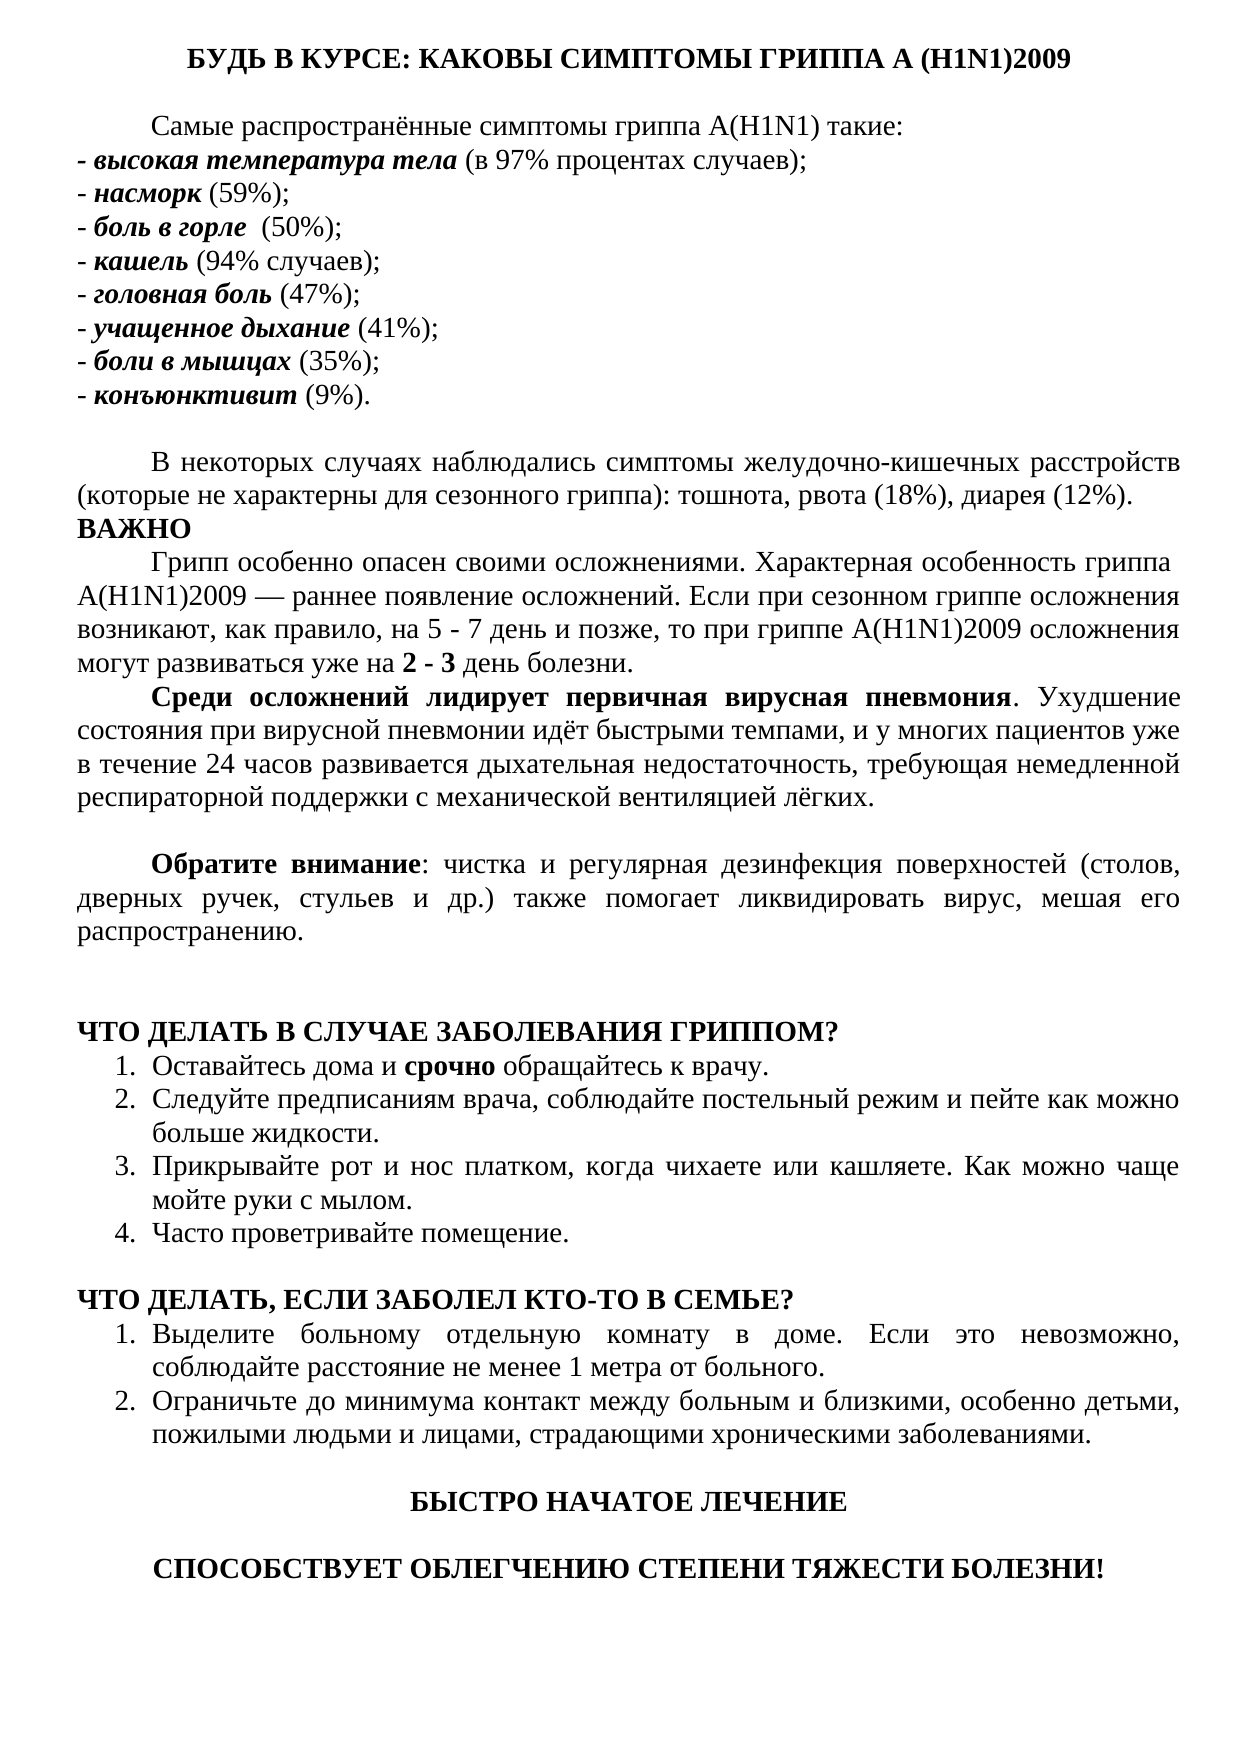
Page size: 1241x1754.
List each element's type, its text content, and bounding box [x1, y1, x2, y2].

list Ограничьте до минимума контакт между больным и близкими, особенно детьми, пожилыми людьми и лицами, страдающими хроническими заболеваниями. [114, 1383, 1181, 1450]
text СПОСОБСТВУЕТ ОБЛЕГЧЕНИЮ СТЕПЕНИ ТЯЖЕСТИ БОЛЕЗНИ! [77, 1551, 1181, 1584]
text - головная боль (47%); [77, 276, 1181, 310]
text ЧТО ДЕЛАТЬ, ЕСЛИ ЗАБОЛЕЛ КТО-ТО В СЕМЬЕ? [77, 1282, 1181, 1316]
text - боль в горле (50%); [77, 209, 1181, 243]
text - высокая температура тела (в 97% процентах случаев); [77, 142, 1181, 176]
text БЫСТРО НАЧАТОЕ ЛЕЧЕНИЕ [77, 1484, 1181, 1517]
text ВАЖНО [77, 511, 1181, 544]
list Часто проветривайте помещение. [114, 1215, 1181, 1249]
list Прикрывайте рот и нос платком, когда чихаете или кашляете. Как можно чаще мойте руки с мылом. [114, 1148, 1181, 1215]
list Оставайтесь дома и срочно обращайтесь к врачу. [114, 1048, 1181, 1081]
text БУДЬ В КУРСЕ: КАКОВЫ СИМПТОМЫ ГРИППА А (H1N1)2009 [77, 41, 1181, 75]
text - кашель (94% случаев); [77, 243, 1181, 276]
text - насморк (59%); [77, 176, 1181, 209]
text В некоторых случаях наблюдались симптомы желудочно-кишечных расстройств (которые не характерны для сезонного гриппа): тошнота, рвота (18%), диарея (12%). [77, 444, 1181, 511]
text - боли в мышцах (35%); [77, 343, 1181, 377]
text Грипп особенно опасен своими осложнениями. Характерная особенность гриппа А(Н1N1)2009 — раннее появление осложнений. Если при сезонном гриппе осложнения возникают, как правило, на 5 - 7 день и позже, то при гриппе А(Н1N1)2009 осложнения могут развиваться уже на 2 - 3 день болезни. [77, 544, 1181, 679]
list Следуйте предписаниям врача, соблюдайте постельный режим и пейте как можно больше жидкости. [114, 1081, 1181, 1148]
text Обратите внимание: чистка и регулярная дезинфекция поверхностей (столов, дверных ручек, стульев и др.) также помогает ликвидировать вирус, мешая его распространению. [77, 846, 1181, 947]
text Самые распространённые симптомы гриппа А(Н1N1) такие: [77, 108, 1181, 142]
text - учащенное дыхание (41%); [77, 310, 1181, 343]
list Выделите больному отдельную комнату в доме. Если это невозможно, соблюдайте расстояние не менее 1 метра от больного. [114, 1316, 1181, 1383]
text - конъюнктивит (9%). [77, 377, 1181, 410]
text ЧТО ДЕЛАТЬ В СЛУЧАЕ ЗАБОЛЕВАНИЯ ГРИППОМ? [77, 1014, 1181, 1048]
text Среди осложнений лидирует первичная вирусная пневмония. Ухудшение состояния при вирусной пневмонии идёт быстрыми темпами, и у многих пациентов уже в течение 24 часов развивается дыхательная недостаточность, требующая немедленной респираторной поддержки с механической вентиляцией лёгких. [77, 679, 1181, 813]
